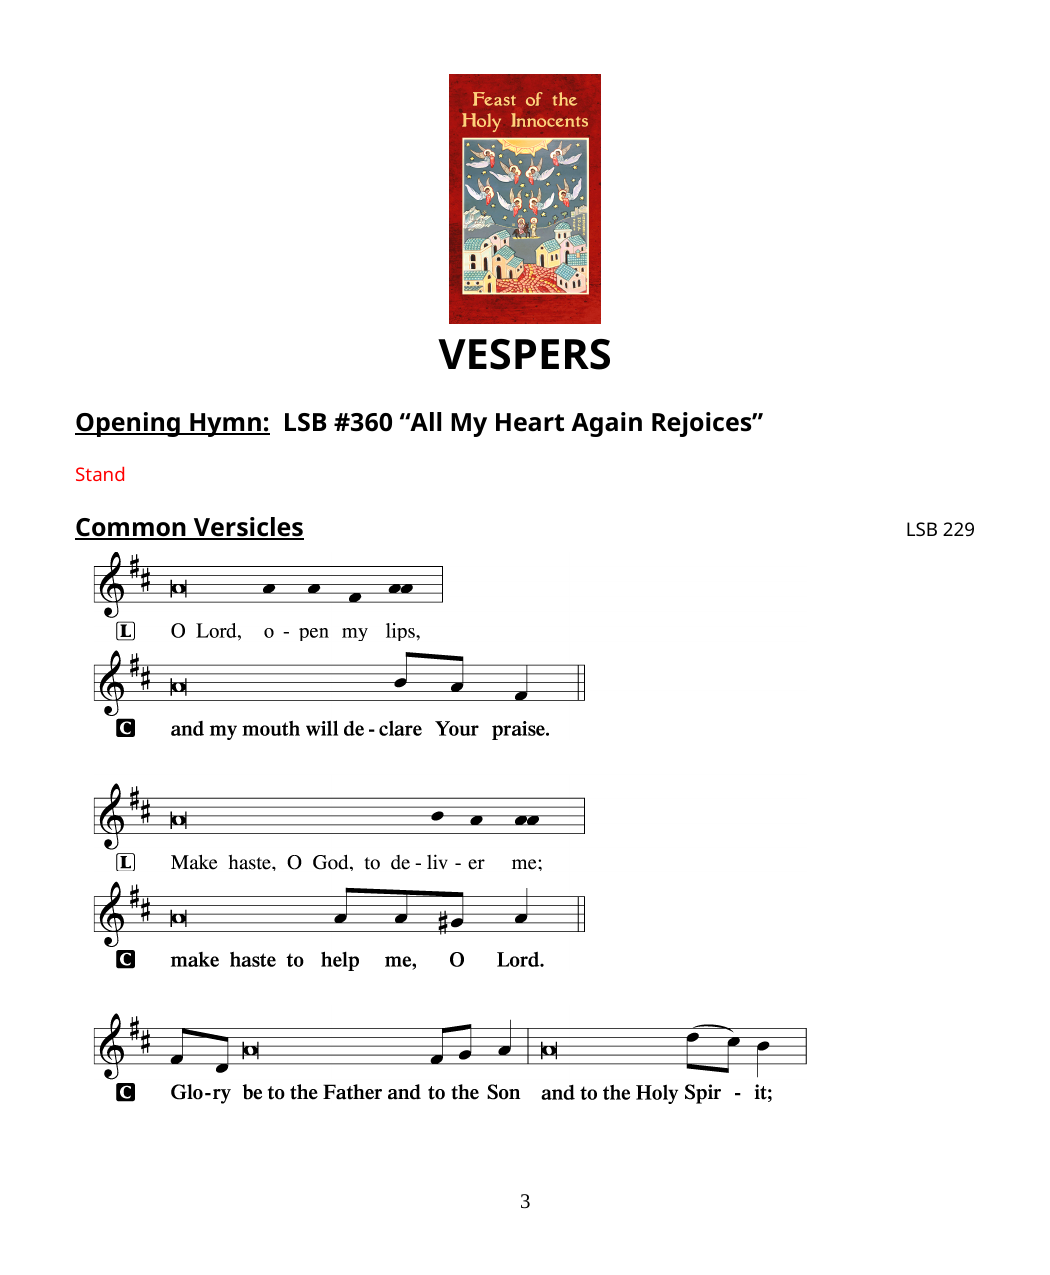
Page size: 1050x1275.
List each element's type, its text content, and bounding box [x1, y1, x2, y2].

text Opening Hymn: LSB #360 “All My Heart Again Rejoices” [75, 405, 975, 439]
text Stand [75, 461, 975, 487]
picture [449, 74, 601, 324]
text VESPERS [75, 325, 975, 382]
text Common Versicles LSB 229 [75, 510, 975, 544]
picture [93, 552, 807, 740]
picture [93, 1005, 807, 1104]
picture [93, 774, 807, 971]
